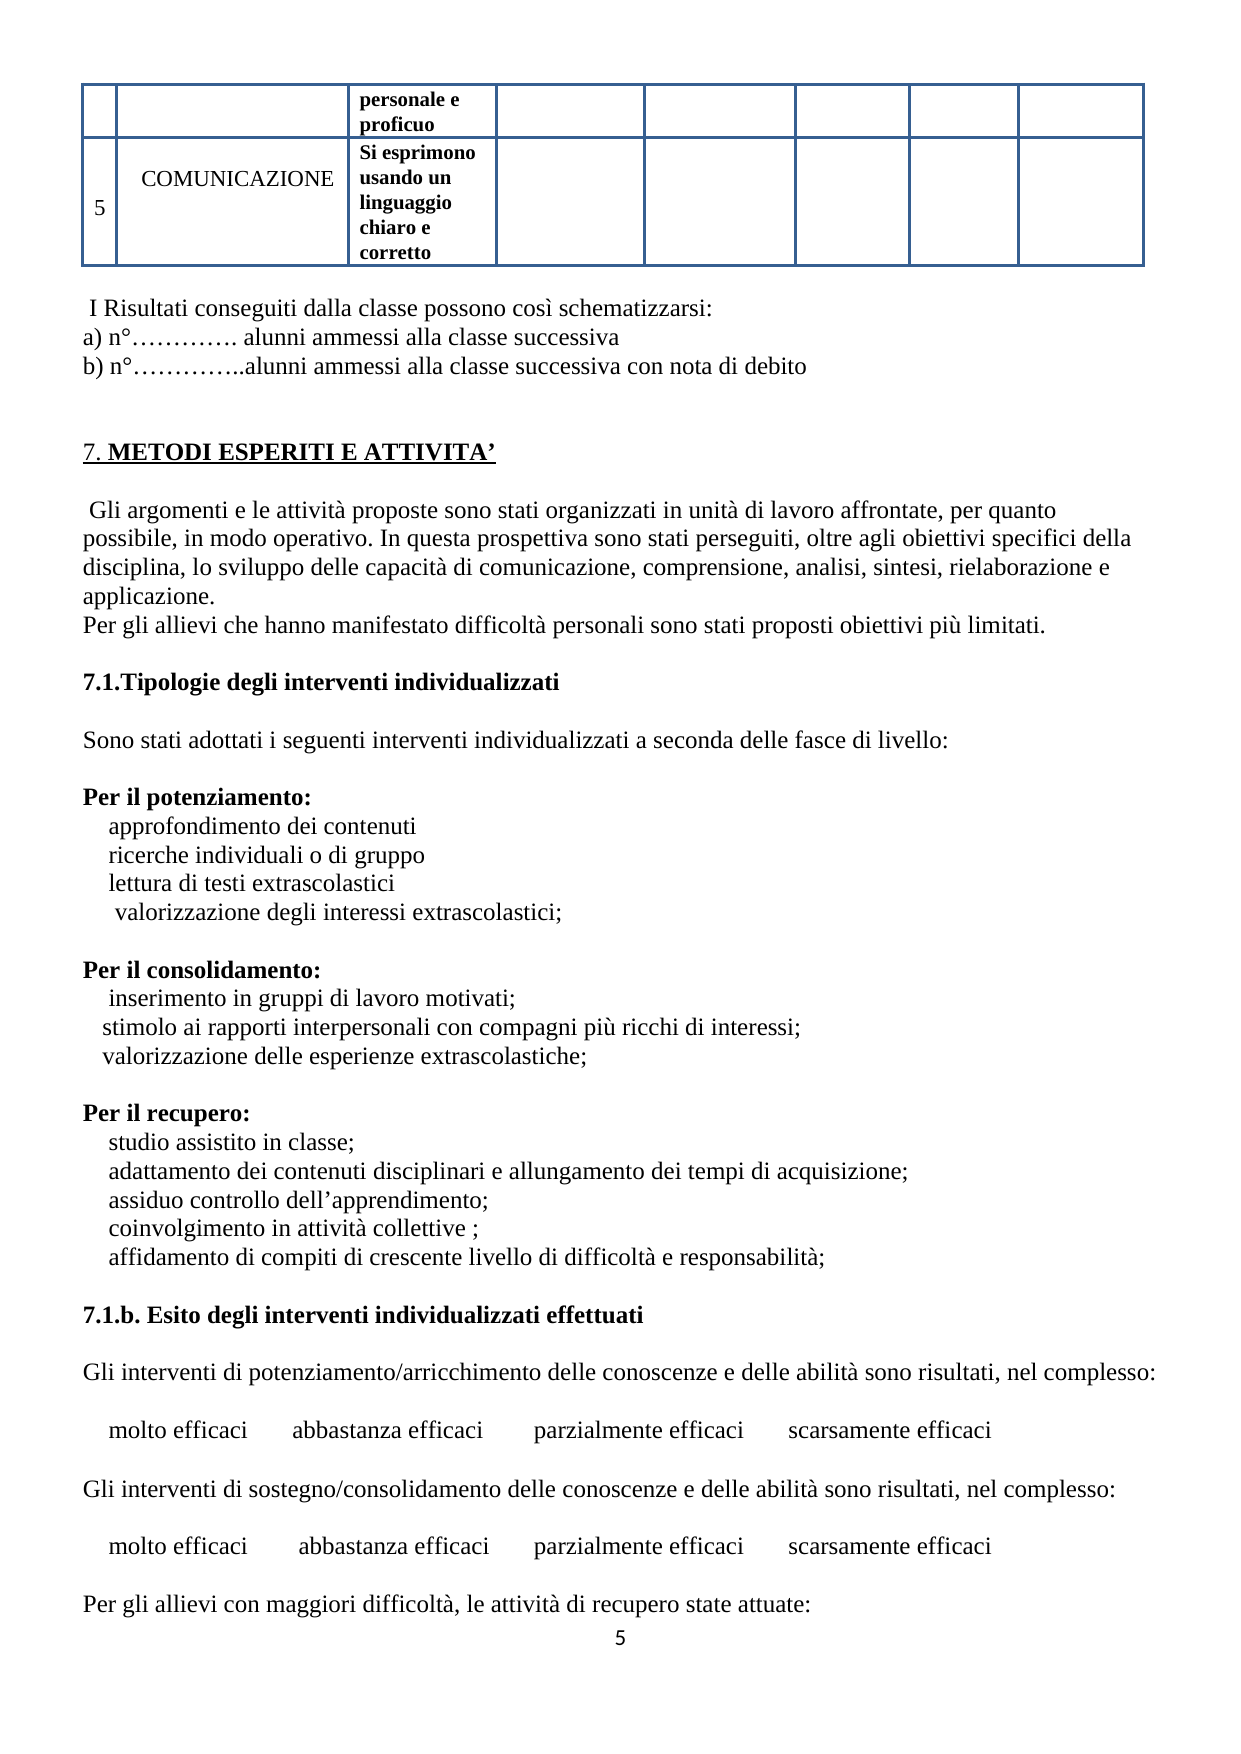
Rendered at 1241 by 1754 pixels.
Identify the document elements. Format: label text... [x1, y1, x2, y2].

table_cell Si esprimono usando un linguaggio chiaro e corretto [350, 139, 495, 264]
text Per gli allievi che hanno manifestato difficoltà personali sono stati proposti obiettivi più limitati. [83, 610, 1157, 638]
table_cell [350, 86, 495, 136]
table_cell [498, 86, 643, 136]
text  ricerche individuali o di gruppo [83, 840, 1157, 868]
text 7. METODI ESPERITI E ATTIVITA’ [83, 437, 1157, 466]
table_cell [1020, 86, 1142, 136]
text  assiduo controllo dell’apprendimento; [83, 1185, 1157, 1213]
text  inserimento in gruppi di lavoro motivati; [83, 983, 1157, 1012]
text b) n°…………..alunni ammessi alla classe successiva con nota di debito [83, 351, 1157, 380]
table_cell 5 [84, 139, 115, 264]
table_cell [118, 86, 347, 136]
text I Risultati conseguiti dalla classe possono così schematizzarsi: [83, 293, 1157, 322]
table_cell [1020, 139, 1142, 264]
text Per gli allievi con maggiori difficoltà, le attività di recupero state attuate: [83, 1589, 1157, 1618]
text 7.1.b. Esito degli interventi individualizzati effettuati [83, 1300, 1157, 1328]
table_cell [911, 86, 1017, 136]
text  approfondimento dei contenuti [83, 811, 1157, 840]
text Gli argomenti e le attività proposte sono stati organizzati in unità di lavoro affrontate, per quanto possibile, in modo operativo. In questa prospettiva sono stati perseguiti, oltre agli obiettivi specifici della disciplina, lo sviluppo delle capacità di comunicazione, comprensione, analisi, sintesi, rielaborazione e applicazione. [83, 495, 1157, 610]
text 7.1.Tipologie degli interventi individualizzati [83, 667, 1157, 696]
text Per il consolidamento: [83, 955, 1157, 983]
text  lettura di testi extrascolastici [83, 868, 1157, 897]
table_cell [797, 139, 908, 264]
table_cell [797, 86, 908, 136]
table_cell [911, 139, 1017, 264]
text Sono stati adottati i seguenti interventi individualizzati a seconda delle fasce di livello: [83, 725, 1157, 753]
table_cell [498, 139, 643, 264]
text Per il recupero: [83, 1098, 1157, 1127]
text Gli interventi di potenziamento/arricchimento delle conoscenze e delle abilità sono risultati, nel complesso: [83, 1357, 1157, 1386]
text  molto efficaci  abbastanza efficaci  parzialmente efficaci  scarsamente efficaci [83, 1415, 1157, 1443]
text Per il potenziamento: [83, 782, 1157, 811]
text a) n°…………. alunni ammessi alla classe successiva [83, 322, 1157, 351]
text  adattamento dei contenuti disciplinari e allungamento dei tempi di acquisizione; [83, 1156, 1157, 1185]
text  valorizzazione degli interessi extrascolastici; [83, 897, 1157, 926]
text stimolo ai rapporti interpersonali con compagni più ricchi di interessi; [83, 1012, 1157, 1041]
text  molto efficaci  abbastanza efficaci  parzialmente efficaci  scarsamente efficaci [83, 1531, 1157, 1560]
text  studio assistito in classe; [83, 1127, 1157, 1156]
table_cell [646, 86, 794, 136]
text  coinvolgimento in attività collettive ; [83, 1213, 1157, 1242]
text valorizzazione delle esperienze extrascolastiche; [83, 1041, 1157, 1070]
text  affidamento di compiti di crescente livello di difficoltà e responsabilità; [83, 1242, 1157, 1271]
table_cell COMUNICAZIONE [118, 139, 347, 264]
table_cell 4 [84, 86, 115, 136]
table_cell [646, 139, 794, 264]
text Gli interventi di sostegno/consolidamento delle conoscenze e delle abilità sono risultati, nel complesso: [83, 1474, 1157, 1503]
